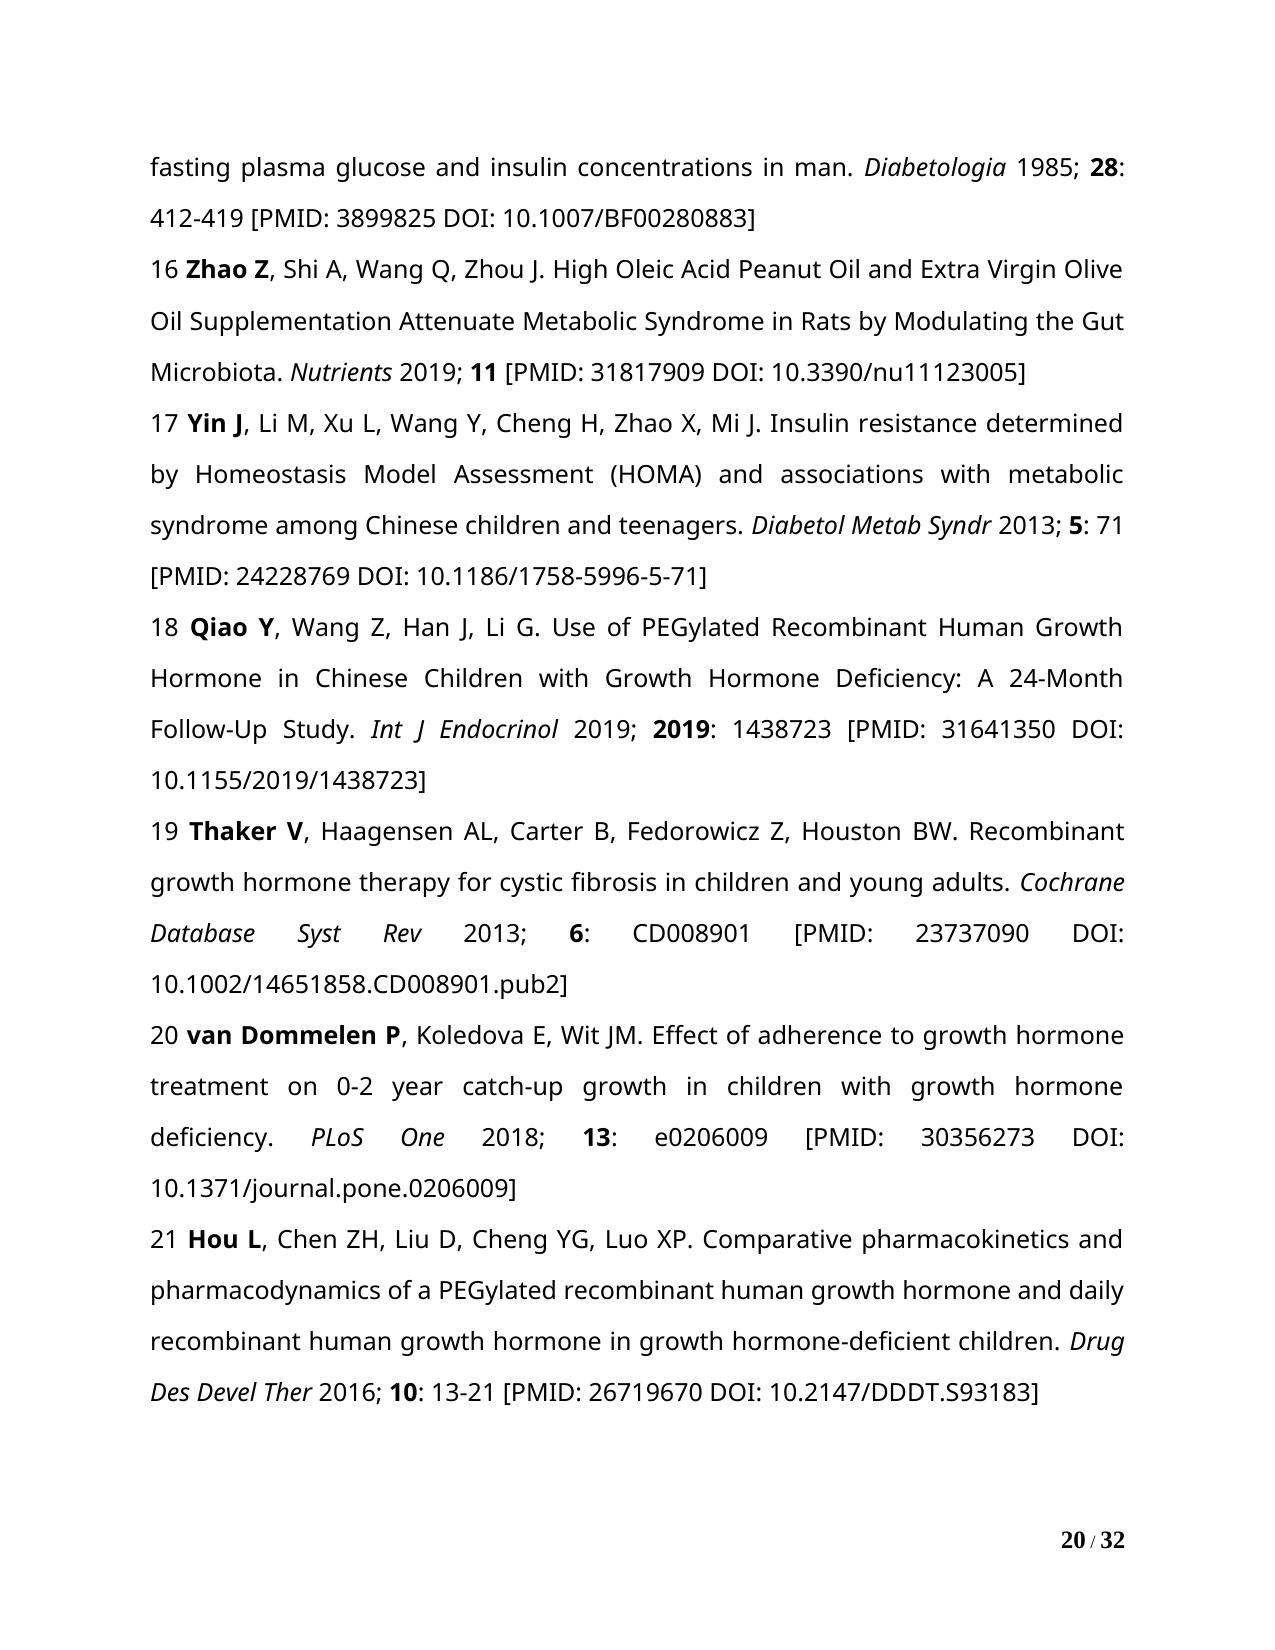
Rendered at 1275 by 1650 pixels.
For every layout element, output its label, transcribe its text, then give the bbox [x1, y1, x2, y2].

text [150, 150, 1125, 235]
text 16 Zhao Z, Shi A, Wang Q, Zhou J. High Oleic Acid Peanut Oil and Extra Virgin Olive Oil Supplementation Attenuate Metabolic Syndrome in Rats by Modulating the Gut Microbiota. Nutrients 2019; 11 [PMID: 31817909 DOI: 10.3390/nu11123005] [150, 252, 1125, 388]
text 21 Hou L, Chen ZH, Liu D, Cheng YG, Luo XP. Comparative pharmacokinetics and pharmacodynamics of a PEGylated recombinant human growth hormone and daily recombinant human growth hormone in growth hormone-deficient children. Drug Des Devel Ther 2016; 10: 13-21 [PMID: 26719670 DOI: 10.2147/DDDT.S93183] [150, 1222, 1125, 1409]
text 19 Thaker V, Haagensen AL, Carter B, Fedorowicz Z, Houston BW. Recombinant growth hormone therapy for cystic fibrosis in children and young adults. Cochrane Database Syst Rev 2013; 6: CD008901 [PMID: 23737090 DOI: 10.1002/14651858.CD008901.pub2] [150, 813, 1125, 1001]
text 18 Qiao Y, Wang Z, Han J, Li G. Use of PEGylated Recombinant Human Growth Hormone in Chinese Children with Growth Hormone Deficiency: A 24-Month Follow-Up Study. Int J Endocrinol 2019; 2019: 1438723 [PMID: 31641350 DOI: 10.1155/2019/1438723] [150, 609, 1125, 797]
text 20 van Dommelen P, Koledova E, Wit JM. Effect of adherence to growth hormone treatment on 0-2 year catch-up growth in children with growth hormone deficiency. PLoS One 2018; 13: e0206009 [PMID: 30356273 DOI: 10.1371/journal.pone.0206009] [150, 1018, 1125, 1205]
text 17 Yin J, Li M, Xu L, Wang Y, Cheng H, Zhao X, Mi J. Insulin resistance determined by Homeostasis Model Assessment (HOMA) and associations with metabolic syndrome among Chinese children and teenagers. Diabetol Metab Syndr 2013; 5: 71 [PMID: 24228769 DOI: 10.1186/1758-5996-5-71] [150, 405, 1125, 592]
